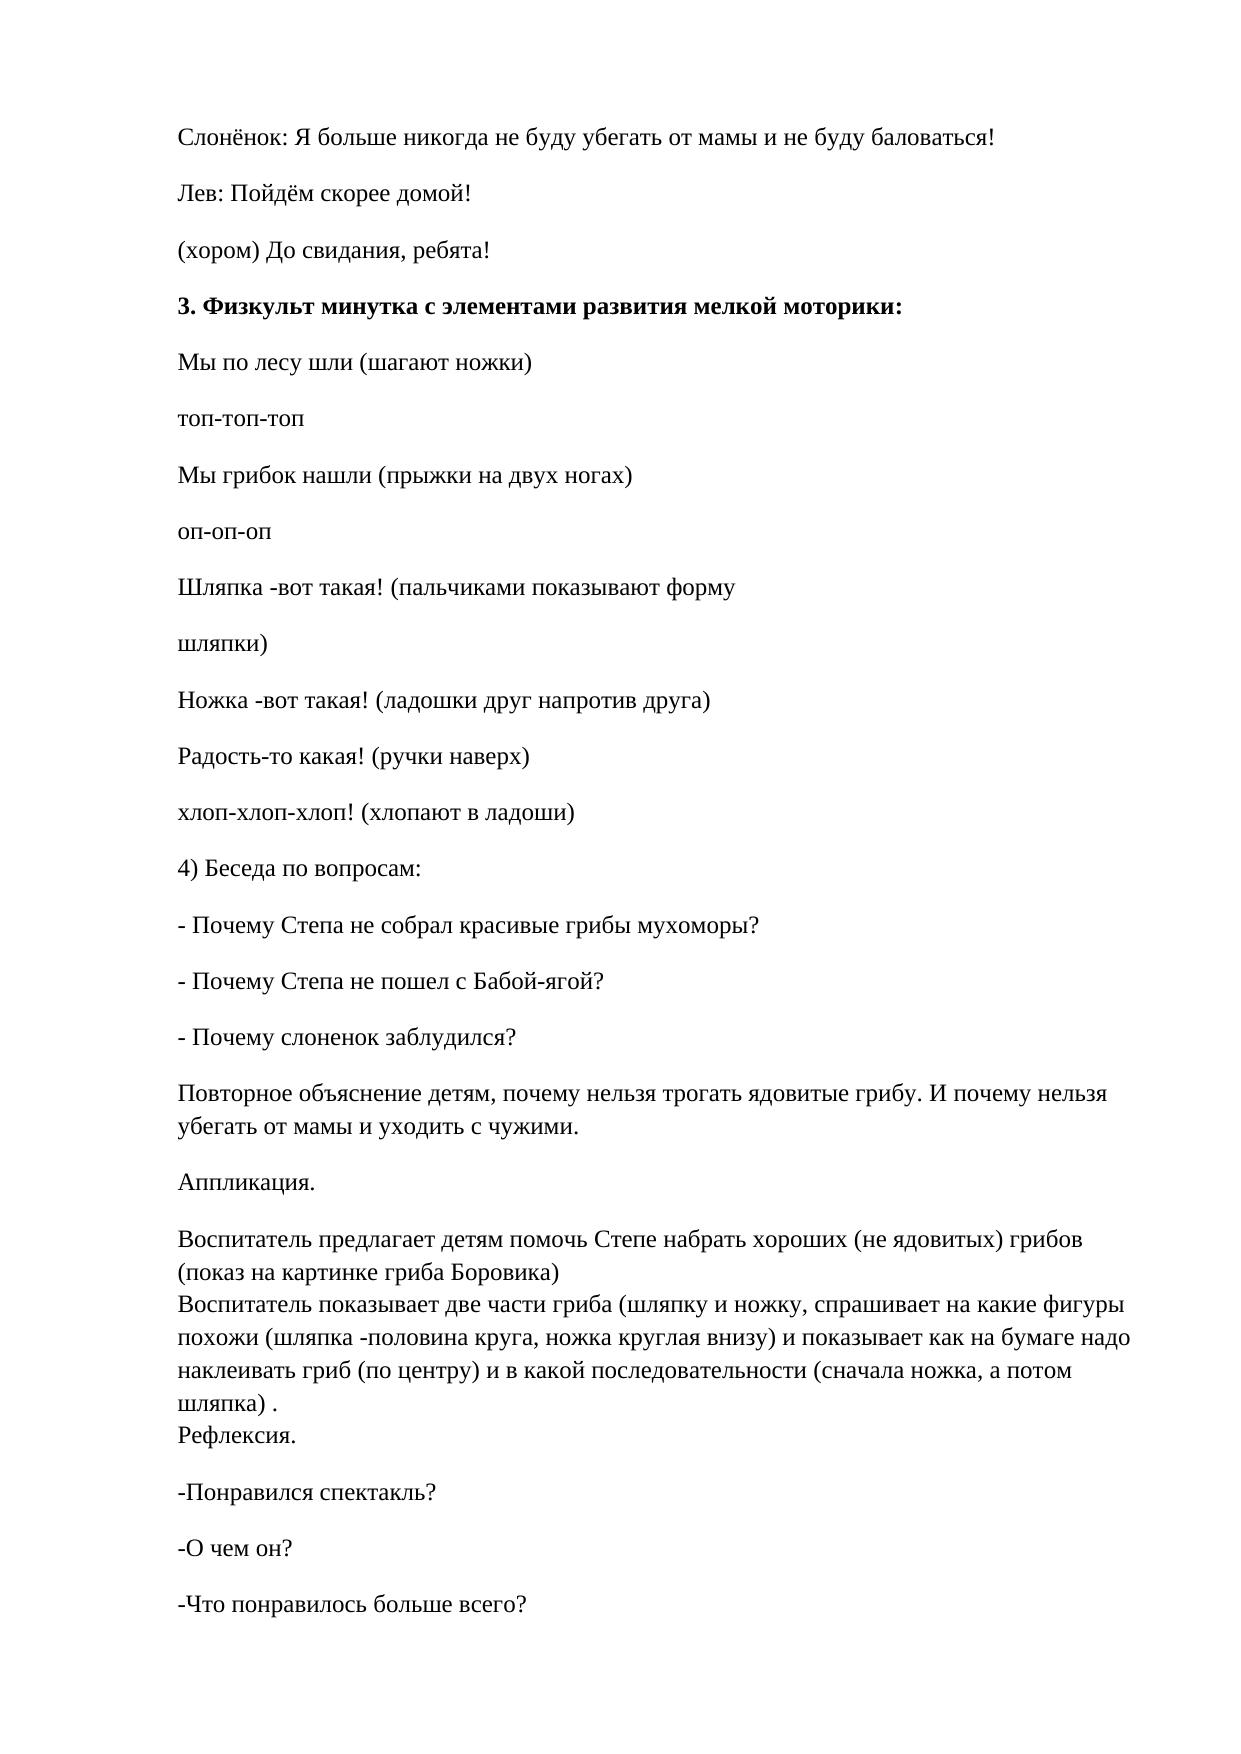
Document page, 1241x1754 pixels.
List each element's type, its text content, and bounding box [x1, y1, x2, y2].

text Радость-то какая! (ручки наверх) [177, 737, 1152, 770]
text Повторное объяснение детям, почему нельзя трогать ядовитые грибу. И почему нельзя убегать от мамы и уходить с чужими. [177, 1074, 1152, 1140]
text 3. Физкульт минутка с элементами развития мелкой моторики: [177, 287, 1152, 320]
text Ножка -вот такая! (ладошки друг напротив друга) [177, 681, 1152, 713]
text Мы грибок нашли (прыжки на двух ногах) [177, 456, 1152, 488]
text - Почему Степа не собрал красивые грибы мухоморы? [177, 906, 1152, 938]
text Мы по лесу шли (шагают ножки) [177, 343, 1152, 376]
text -О чем он? [177, 1529, 1152, 1562]
text Аппликация. [177, 1163, 1152, 1196]
text Шляпка -вот такая! (пальчиками показывают форму [177, 568, 1152, 601]
text -Понравился спектакль? [177, 1473, 1152, 1506]
text хлоп-хлоп-хлоп! (хлопают в ладоши) [177, 793, 1152, 826]
text - Почему слоненок заблудился? [177, 1018, 1152, 1051]
text оп-оп-оп [177, 512, 1152, 545]
text (хором) До свидания, ребята! [177, 231, 1152, 263]
text Слонёнок: Я больше никогда не буду убегать от мамы и не буду баловаться! [177, 118, 1152, 151]
text Воспитатель показывает две части гриба (шляпку и ножку, спрашивает на какие фигуры похожи (шляпка -половина круга, ножка круглая внизу) и показывает как на бумаге надо наклеивать гриб (по центру) и в какой последовательности (сначала ножка, а потом шляпка) . [177, 1285, 1152, 1417]
text Рефлексия. [177, 1417, 1152, 1449]
text Лев: Пойдём скорее домой! [177, 174, 1152, 207]
text - Почему Степа не пошел с Бабой-ягой? [177, 962, 1152, 995]
text Воспитатель предлагает детям помочь Степе набрать хороших (не ядовитых) грибов (показ на картинке гриба Боровика) [177, 1220, 1152, 1285]
text 4) Беседа по вопросам: [177, 849, 1152, 882]
text топ-топ-топ [177, 399, 1152, 432]
text шляпки) [177, 624, 1152, 657]
text -Что понравилось больше всего? [177, 1585, 1152, 1618]
